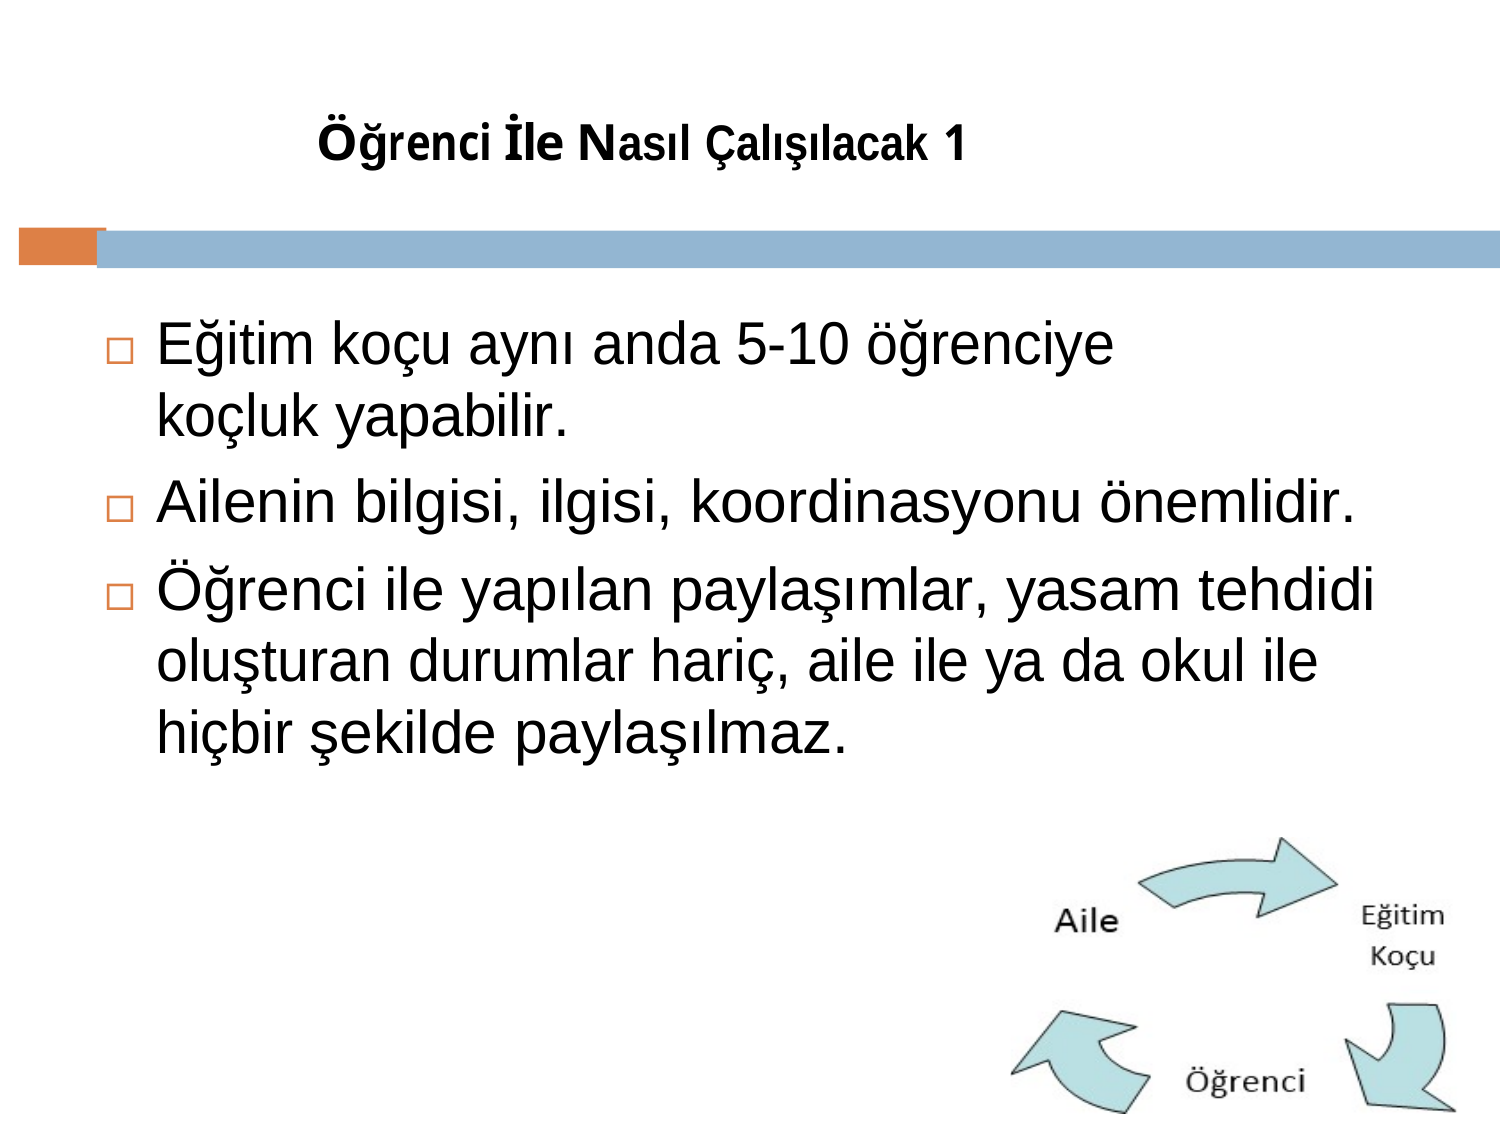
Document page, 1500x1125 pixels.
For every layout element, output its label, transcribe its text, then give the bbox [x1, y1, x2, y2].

picture [1010, 837, 1458, 1114]
list Eğitim koçu aynı anda 5-10 öğrenciye koçluk yapabilir. [103, 308, 1237, 449]
list Öğrenci ile yapılan paylaşımlar, yasam tehdidi oluşturan durumlar hariç, aile ile ya da okul ile hiçbir şekilde paylaşılmaz. [103, 553, 1421, 766]
list Ailenin bilgisi, ilgisi, koordinasyonu önemlidir. [103, 466, 1500, 535]
text Öğrenci İle Nasıl Çalışılacak 1 [316, 107, 1500, 175]
